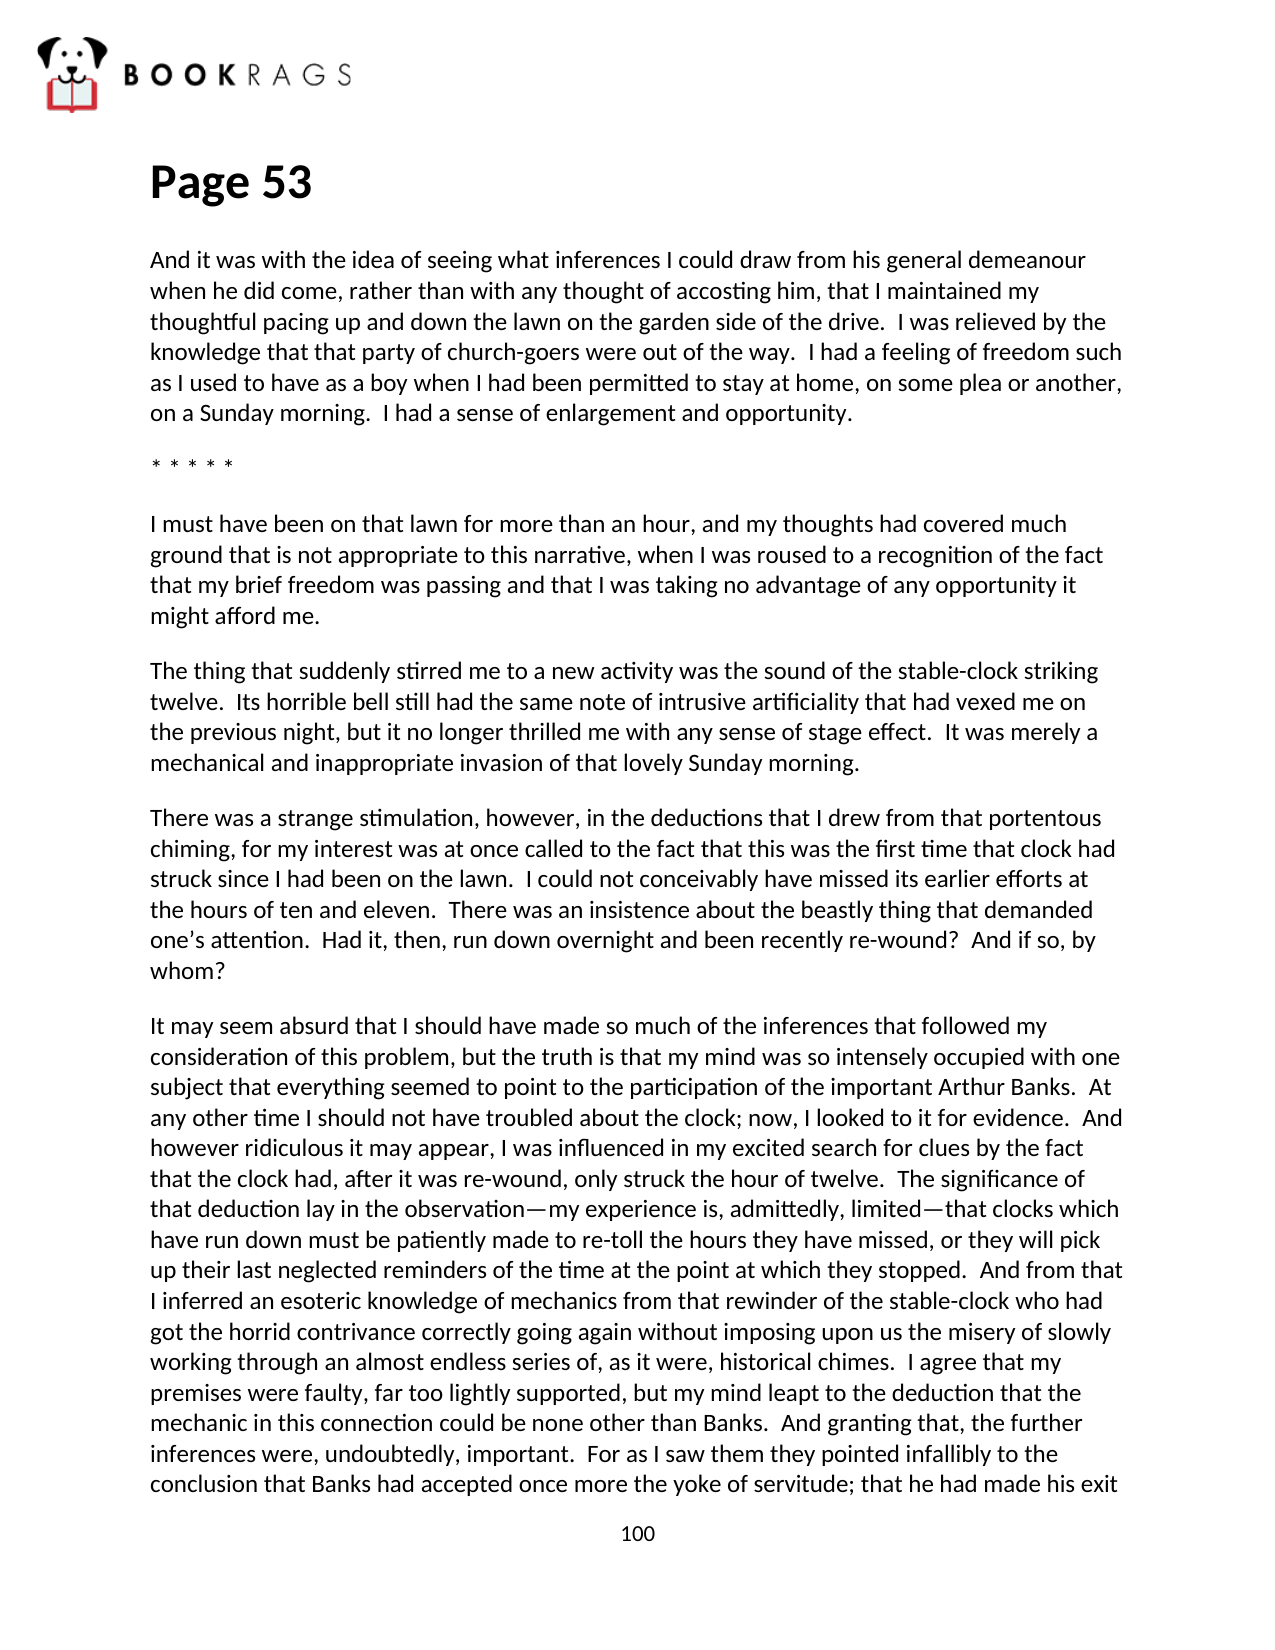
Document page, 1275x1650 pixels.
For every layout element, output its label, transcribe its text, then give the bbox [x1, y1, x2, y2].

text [150, 1011, 1125, 1499]
text Page 53 [150, 150, 1125, 211]
text And it was with the idea of seeing what inferences I could draw from his general demeanour when he did come, rather than with any thought of accosting him, that I maintained my thoughtful pacing up and down the lawn on the garden side of the drive. I was relieved by the knowledge that that party of church-goers were out of the way. I had a feeling of freedom such as I used to have as a boy when I had been permitted to stay at home, on some plea or another, on a Sunday morning. I had a sense of enlargement and opportunity. [150, 244, 1125, 428]
text * * * * * [150, 453, 1125, 483]
picture [37, 37, 351, 113]
text I must have been on that lawn for more than an hour, and my thoughts had covered much ground that is not appropriate to this narrative, when I was roused to a recognition of the fact that my brief freedom was passing and that I was taking no advantage of any opportunity it might afford me. [150, 508, 1125, 630]
text There was a strange stimulation, however, in the deductions that I drew from that portentous chiming, for my interest was at once called to the fact that this was the first time that clock had struck since I had been on the lawn. I could not conceivably have missed its earlier efforts at the hours of ten and eleven. There was an insistence about the beastly thing that demanded one’s attention. Had it, then, run down overnight and been recently re-wound? And if so, by whom? [150, 802, 1125, 986]
text The thing that suddenly stirred me to a new activity was the sound of the stable-clock striking twelve. Its horrible bell still had the same note of intrusive artificiality that had vexed me on the previous night, but it no longer thrilled me with any sense of stage effect. It was merely a mechanical and inappropriate invasion of that lovely Sunday morning. [150, 655, 1125, 777]
